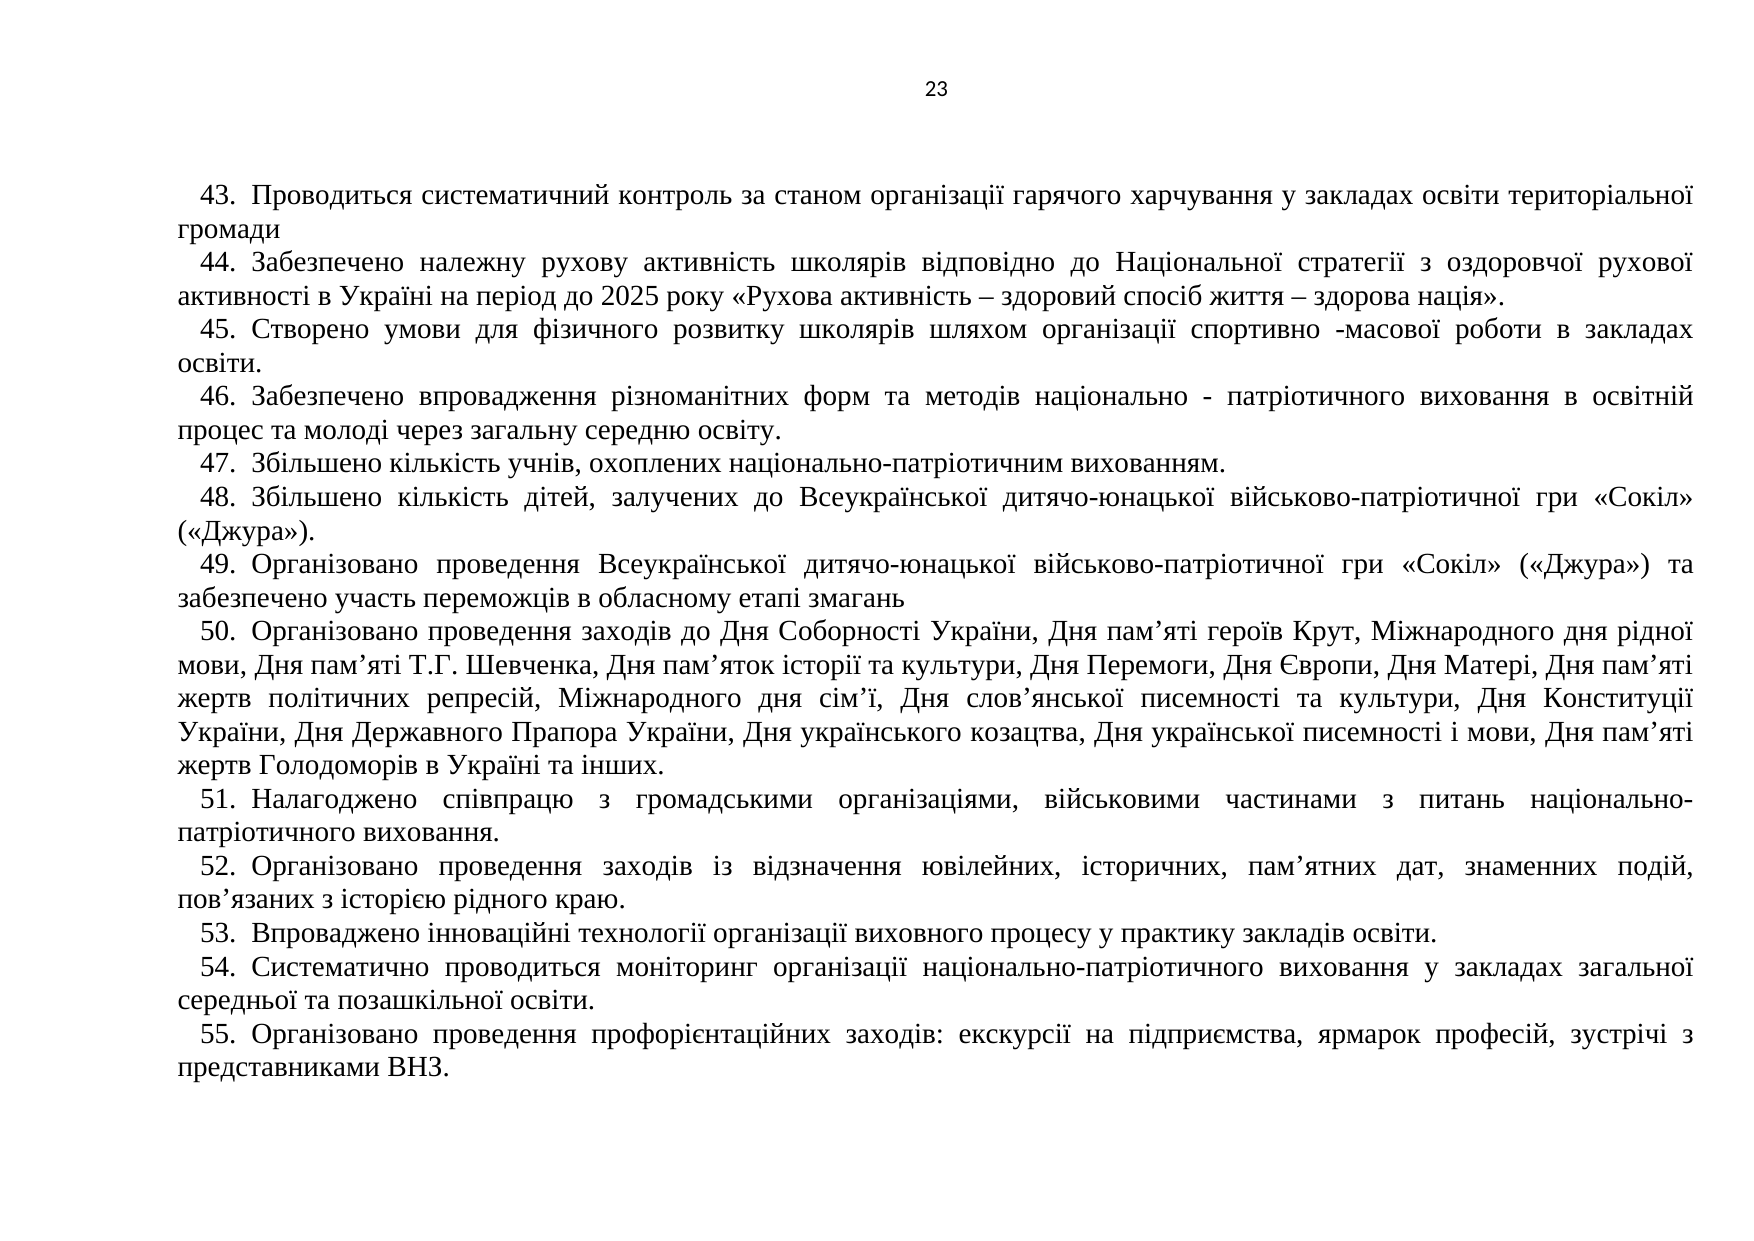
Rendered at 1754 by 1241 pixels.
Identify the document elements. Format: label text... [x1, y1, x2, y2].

list Налагоджено співпрацю з громадськими організаціями, військовими частинами з питань національно-патріотичного виховання. [177, 781, 1695, 848]
list Організовано проведення заходів із відзначення ювілейних, історичних, пам’ятних дат, знаменних подій, пов’язаних з історією рідного краю. [177, 848, 1695, 915]
list Забезпечено належну рухову активність школярів відповідно до Національної стратегії з оздоровчої рухової активності в Україні на період до 2025 року «Рухова активність – здоровий спосіб життя – здорова нація». [177, 244, 1695, 311]
list Впроваджено інноваційні технології організації виховного процесу у практику закладів освіти. [177, 915, 1695, 949]
list Організовано проведення профорієнтаційних заходів: екскурсії на підприємства, ярмарок професій, зустрічі з представниками ВНЗ. [177, 1016, 1695, 1083]
list Створено умови для фізичного розвитку школярів шляхом організації спортивно -масової роботи в закладах освіти. [177, 311, 1695, 378]
list Організовано проведення Всеукраїнської дитячо-юнацької військово-патріотичної гри «Сокіл» («Джура») та забезпечено участь переможців в обласному етапі змагань [177, 546, 1695, 613]
list Збільшено кількість дітей, залучених до Всеукраїнської дитячо-юнацької військово-патріотичної гри «Сокіл» («Джура»). [177, 479, 1695, 546]
list Систематично проводиться моніторинг організації національно-патріотичного виховання у закладах загальної середньої та позашкільної освіти. [177, 949, 1695, 1016]
list Організовано проведення заходів до Дня Соборності України, Дня пам’яті героїв Крут, Міжнародного дня рідної мови, Дня пам’яті Т.Г. Шевченка, Дня пам’яток історії та культури, Дня Перемоги, Дня Європи, Дня Матері, Дня пам’яті жертв політичних репресій, Міжнародного дня сім’ї, Дня слов’янської писемності та культури, Дня Конституції України, Дня Державного Прапора України, Дня українського козацтва, Дня української писемності і мови, Дня пам’яті жертв Голодоморів в Україні та інших. [177, 613, 1695, 781]
list Збільшено кількість учнів, охоплених національно-патріотичним вихованням. [177, 446, 1695, 479]
list Проводиться систематичний контроль за станом організації гарячого харчування у закладах освіти територіальної громади [177, 177, 1695, 244]
list Забезпечено впровадження різноманітних форм та методів національно - патріотичного виховання в освітній процес та молоді через загальну середню освіту. [177, 378, 1695, 446]
